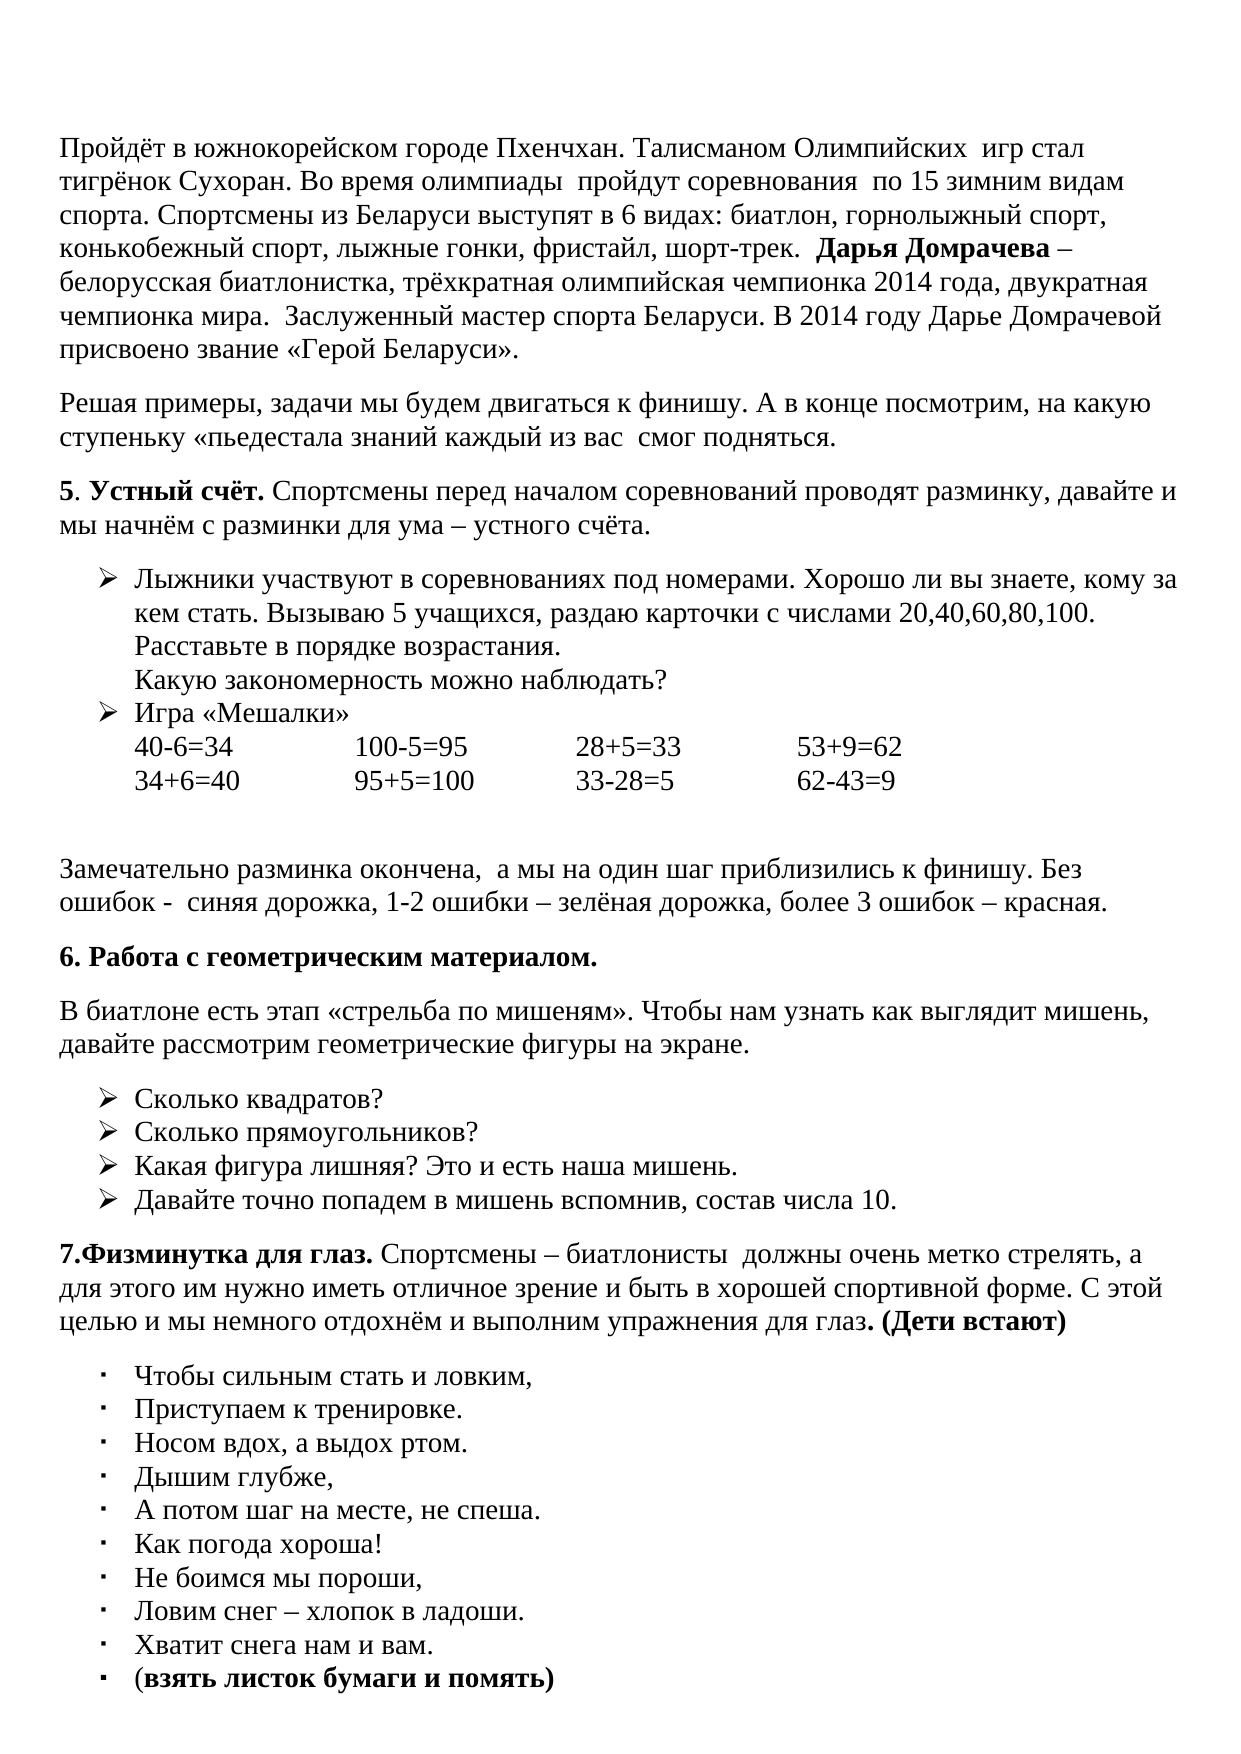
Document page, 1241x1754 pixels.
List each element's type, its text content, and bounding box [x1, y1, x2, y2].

list Расставьте в порядке возрастания. [134, 628, 1181, 662]
list Ловим снег – хлопок в ладоши. [97, 1593, 1181, 1627]
text В биатлоне есть этап «стрельба по мишеням». Чтобы нам узнать как выглядит мишень, давайте рассмотрим геометрические фигуры на экране. [59, 993, 1181, 1060]
list Чтобы сильным стать и ловким, [97, 1358, 1181, 1391]
list А потом шаг на месте, не спеша. [97, 1492, 1181, 1526]
list (взять листок бумаги и помять) [97, 1661, 1181, 1694]
text Пройдёт в южнокорейском городе Пхенчхан. Талисманом Олимпийских игр стал тигрёнок Сухоран. Во время олимпиады пройдут соревнования по 15 зимним видам спорта. Спортсмены из Беларуси выступят в 6 видах: биатлон, горнолыжный спорт, конькобежный спорт, лыжные гонки, фристайл, шорт-трек. Дарья Домрачева – белорусская биатлонистка, трёхкратная олимпийская чемпионка 2014 года, двукратная чемпионка мира. Заслуженный мастер спорта Беларуси. В 2014 году Дарье Домрачевой присвоено звание «Герой Беларуси». [59, 130, 1181, 365]
text Решая примеры, задачи мы будем двигаться к финишу. А в конце посмотрим, на какую ступеньку «пьедестала знаний каждый из вас смог подняться. [59, 386, 1181, 453]
list 40-6=34 100-5=95 28+5=33 53+9=62 [134, 729, 1181, 763]
text Замечательно разминка окончена, а мы на один шаг приблизились к финишу. Без ошибок - синяя дорожка, 1-2 ошибки – зелёная дорожка, более 3 ошибок – красная. [59, 851, 1181, 918]
list Носом вдох, а выдох ртом. [97, 1425, 1181, 1459]
list Лыжники участвуют в соревнованиях под номерами. Хорошо ли вы знаете, кому за кем стать. Вызываю 5 учащихся, раздаю карточки с числами 20,40,60,80,100. [97, 561, 1181, 628]
text 7.Физминутка для глаз. Спортсмены – биатлонисты должны очень метко стрелять, а для этого им нужно иметь отличное зрение и быть в хорошей спортивной форме. С этой целью и мы немного отдохнём и выполним упражнения для глаз. (Дети встают) [59, 1236, 1181, 1337]
list Как погода хороша! [97, 1526, 1181, 1560]
list Сколько прямоугольников? [97, 1114, 1181, 1148]
list Давайте точно попадем в мишень вспомнив, состав числа 10. [97, 1182, 1181, 1216]
text 6. Работа с геометрическим материалом. [59, 939, 1181, 972]
list Приступаем к тренировке. [97, 1391, 1181, 1425]
list Какая фигура лишняя? Это и есть наша мишень. [97, 1148, 1181, 1182]
list 34+6=40 95+5=100 33-28=5 62-43=9 [134, 763, 1181, 796]
list Какую закономерность можно наблюдать? [134, 662, 1181, 696]
list Игра «Мешалки» [97, 696, 1181, 729]
list Дышим глубже, [97, 1459, 1181, 1492]
list Сколько квадратов? [97, 1081, 1181, 1114]
text 5. Устный счёт. Спортсмены перед началом соревнований проводят разминку, давайте и мы начнём с разминки для ума – устного счёта. [59, 473, 1181, 541]
list Хватит снега нам и вам. [97, 1627, 1181, 1661]
list Не боимся мы пороши, [97, 1560, 1181, 1593]
